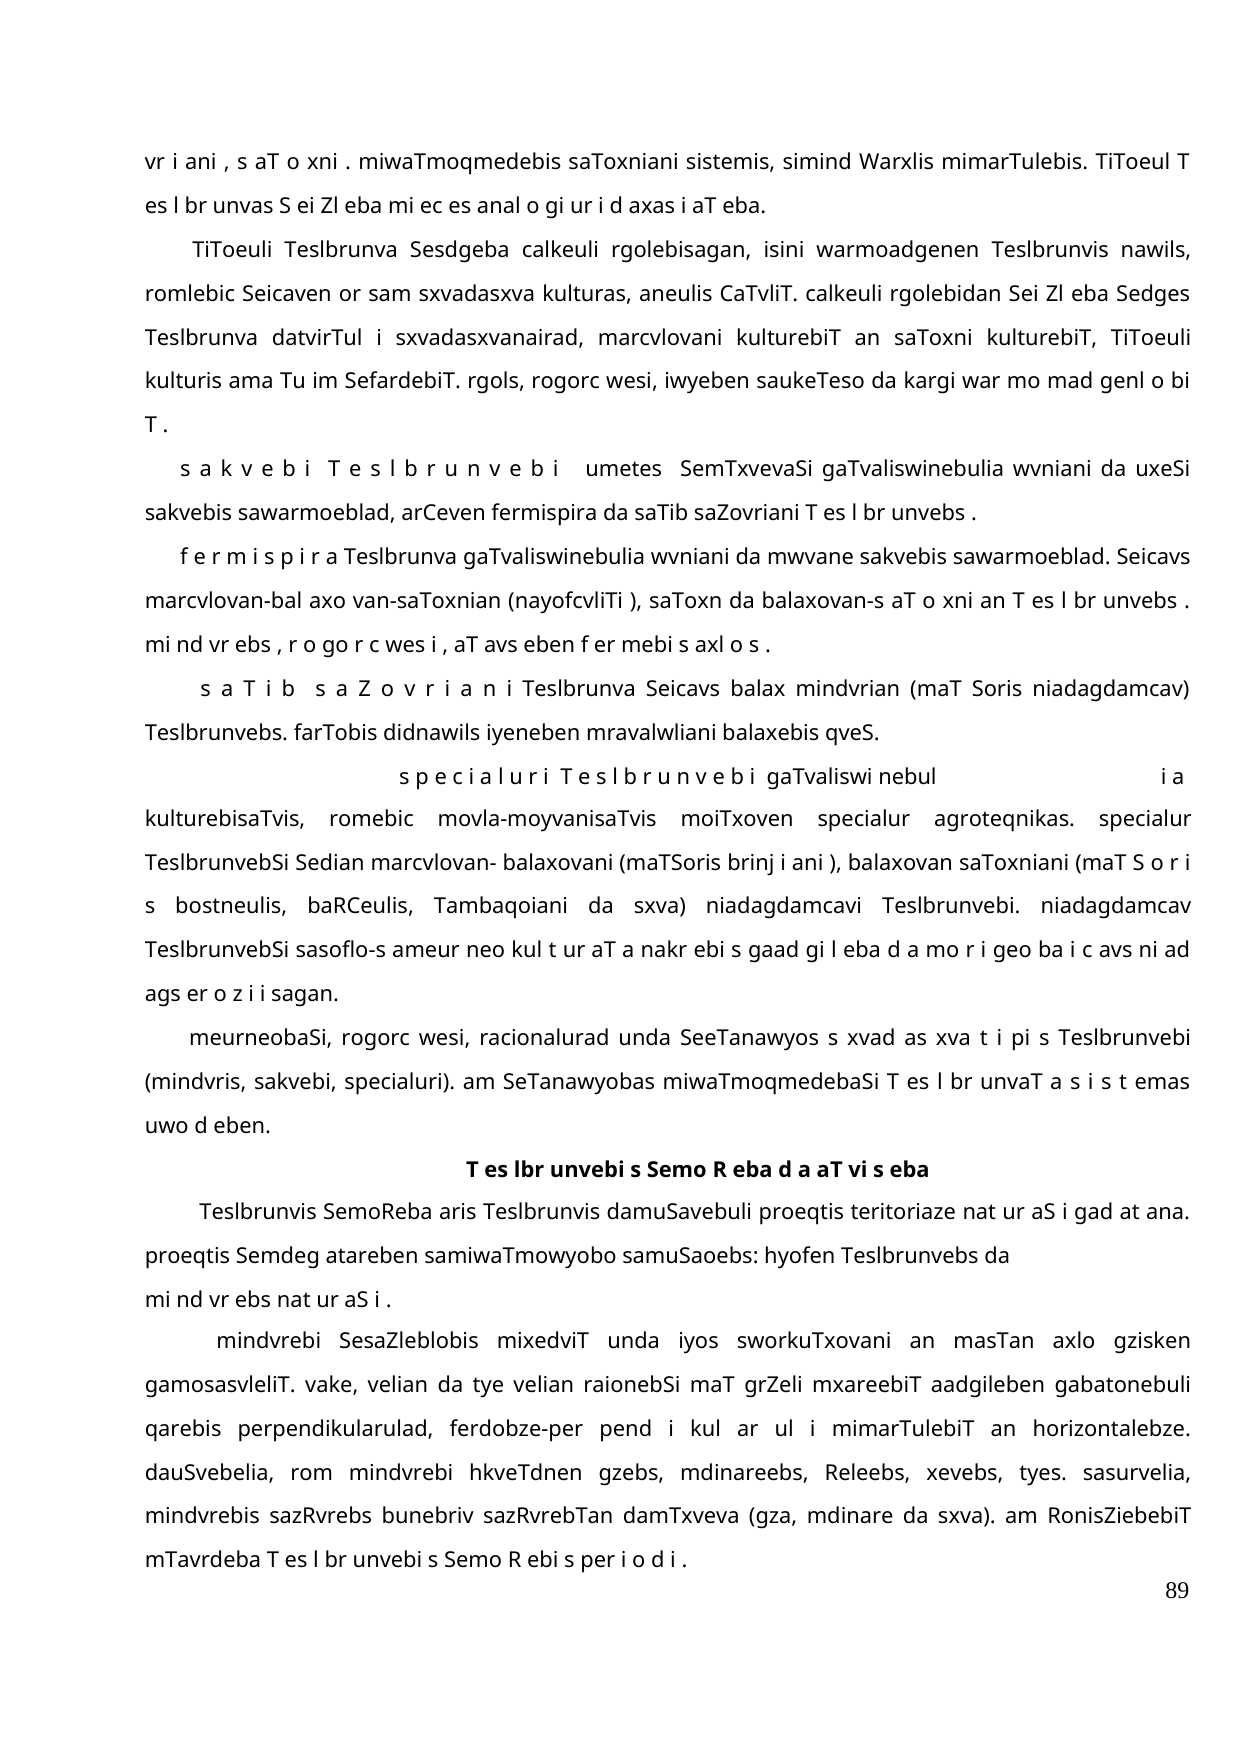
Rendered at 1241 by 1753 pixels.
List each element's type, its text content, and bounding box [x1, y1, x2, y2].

text s p e c i a l u r i T e s l b r u n v e b i gaTvaliswi nebul i a [115, 761, 1240, 791]
text mindvrebi SesaZleblobis mixedviT unda iyos sworkuTxovani an masTan axlo gzisken gamosasvleliT. vake, velian da tye velian raionebSi maT grZeli mxareebiT aadgileben gabatonebuli qarebis perpendikularulad, ferdobze-per pend i kul ar ul i mimarTulebiT an horizontalebze. dauSvebelia, rom mindvrebi hkveTdnen gzebs, mdinareebs, Releebs, xevebs, tyes. sasurvelia, mindvrebis sazRvrebs bunebriv sazRvrebTan damTxveva (gza, mdinare da sxva). am RonisZiebebiT mTavrdeba T es l br unvebi s Semo R ebi s per i o d i . [144, 1325, 1192, 1574]
text meurneobaSi, rogorc wesi, racionalurad unda SeeTanawyos s xvad as xva t i pi s Teslbrunvebi (mindvris, sakvebi, specialuri). am SeTanawyobas miwaTmoqmedebaSi T es l br unvaT a s i s t emas uwo d eben. [144, 1022, 1192, 1139]
text TiToeuli Teslbrunva Sesdgeba calkeuli rgolebisagan, isini warmoadgenen Teslbrunvis nawils, romlebic Seicaven or sam sxvadasxva kulturas, aneulis CaTvliT. calkeuli rgolebidan Sei Zl eba Sedges Teslbrunva datvirTul i sxvadasxvanairad, marcvlovani kulturebiT an saToxni kulturebiT, TiToeuli kulturis ama Tu im SefardebiT. rgols, rogorc wesi, iwyeben saukeTeso da kargi war mo mad genl o bi T . [144, 234, 1192, 439]
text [144, 146, 1192, 219]
text Teslbrunvis SemoReba aris Teslbrunvis damuSavebuli proeqtis teritoriaze nat ur aS i gad at ana. proeqtis Semdeg atareben samiwaTmowyobo samuSaoebs: hyofen Teslbrunvebs da [144, 1196, 1192, 1270]
subtitle T es l br unvebi s Semo R eba d a aT vi s eba [115, 1154, 1240, 1184]
text s a k v e b i T e s l b r u n v e b i umetes SemTxvevaSi gaTvaliswinebulia wvniani da uxeSi sakvebis sawarmoeblad, arCeven fermispira da saTib saZovriani T es l br unvebs . [144, 453, 1192, 527]
text s a T i b s a Z o v r i a n i Teslbrunva Seicavs balax mindvrian (maT Soris niadagdamcav) Teslbrunvebs. farTobis didnawils iyeneben mravalwliani balaxebis qveS. [144, 673, 1192, 747]
text f e r m i s p i r a Teslbrunva gaTvaliswinebulia wvniani da mwvane sakvebis sawarmoeblad. Seicavs marcvlovan-bal axo van-saToxnian (nayofcvliTi ), saToxn da balaxovan-s aT o xni an T es l br unvebs . mi nd vr ebs , r o go r c wes i , aT avs eben f er mebi s axl o s . [144, 541, 1192, 659]
text kulturebisaTvis, romebic movla-moyvanisaTvis moiTxoven specialur agroteqnikas. specialur TeslbrunvebSi Sedian marcvlovan- balaxovani (maTSoris brinj i ani ), balaxovan saToxniani (maT S o r i s bostneulis, baRCeulis, Tambaqoiani da sxva) niadagdamcavi Teslbrunvebi. niadagdamcav TeslbrunvebSi sasoflo-s ameur neo kul t ur aT a nakr ebi s gaad gi l eba d a mo r i geo ba i c avs ni ad ags er o z i i sagan. [144, 803, 1192, 1008]
text mi nd vr ebs nat ur aS i . [144, 1284, 1192, 1314]
